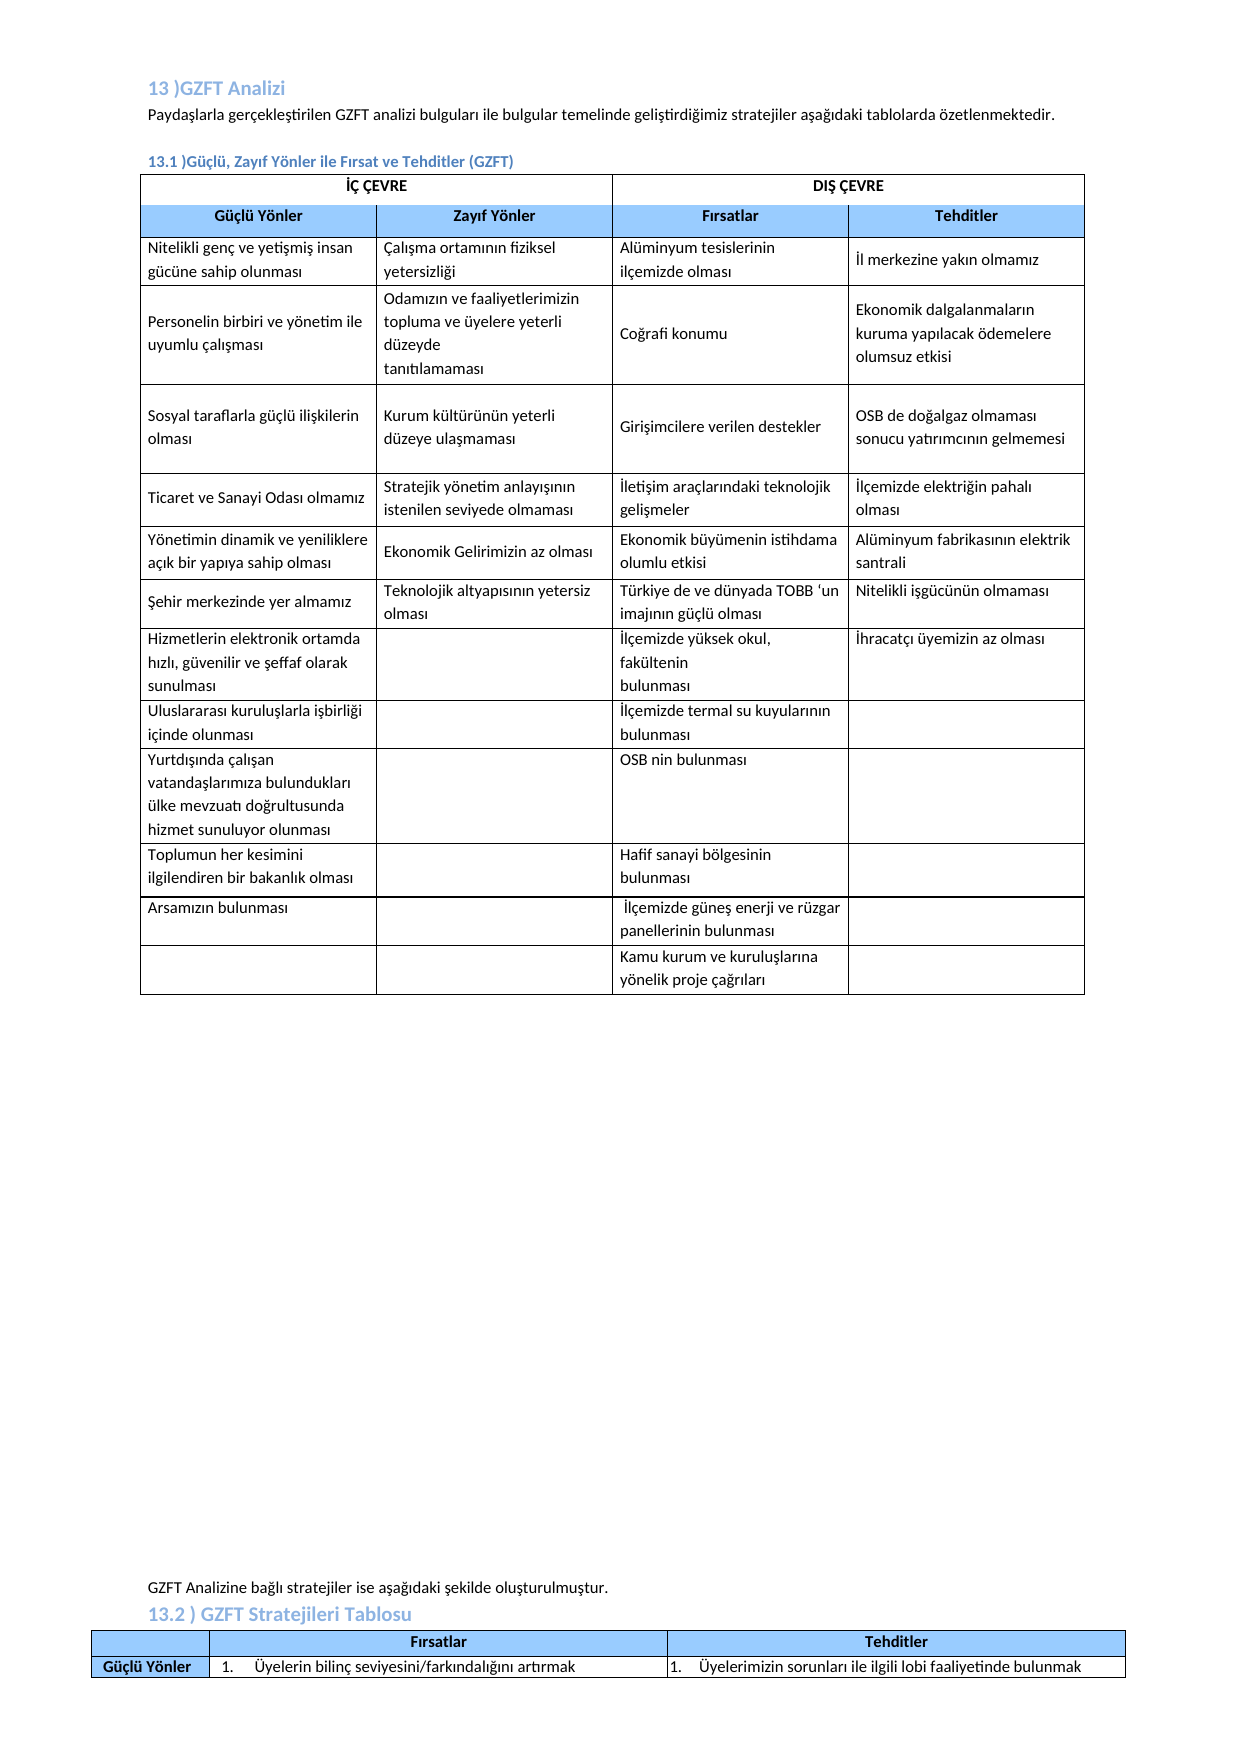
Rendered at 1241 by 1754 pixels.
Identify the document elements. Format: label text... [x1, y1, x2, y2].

table_cell Kurum kültürünün yeterli düzeye ulaşmaması [377, 385, 612, 473]
table_cell Toplumun her kesimini ilgilendiren bir bakanlık olması [141, 844, 376, 896]
table_header Tehditler [668, 1631, 1125, 1656]
table_cell Alüminyum tesislerinin ilçemizde olması [613, 238, 848, 285]
table_cell Türkiye de ve dünyada TOBB ‘un imajının güçlü olması [613, 580, 848, 628]
table_header Fırsatlar [210, 1631, 667, 1656]
table_cell Ekonomik büyümenin istihdama olumlu etkisi [613, 527, 848, 579]
table_cell [849, 946, 1084, 993]
table_cell [377, 629, 612, 699]
text GZFT Analizine bağlı stratejiler ise aşağıdaki şekilde oluşturulmuştur. [148, 1578, 1092, 1598]
table_cell Çalışma ortamının fiziksel yetersizliği [377, 238, 612, 285]
table_cell Hizmetlerin elektronik ortamda hızlı, güvenilir ve şeffaf olarak sunulması [141, 629, 376, 699]
table_cell İlçemizde güneş enerji ve rüzgar panellerinin bulunması [613, 898, 848, 945]
table_cell İlçemizde yüksek okul, fakültenin bulunması [613, 629, 848, 699]
table_cell Ekonomik Gelirimizin az olması [377, 527, 612, 579]
text 13.2 ) GZFT Stratejileri Tablosu [148, 1601, 1092, 1627]
table_cell [849, 844, 1084, 896]
text 13.1 )Güçlü, Zayıf Yönler ile Fırsat ve Tehditler (GZFT) [148, 151, 1092, 171]
table_cell Coğrafi konumu [613, 286, 848, 384]
table_cell İhracatçı üyemizin az olması [849, 629, 1084, 699]
table_cell Fırsatlar [613, 205, 848, 237]
table_cell [377, 898, 612, 945]
table_cell [849, 749, 1084, 843]
table_cell Zayıf Yönler [377, 205, 612, 237]
table_cell Şehir merkezinde yer almamız [141, 580, 376, 628]
table_cell Güçlü Yönler [141, 205, 376, 237]
table_cell Sosyal taraflarla güçlü ilişkilerin olması [141, 385, 376, 473]
table_cell İlçemizde termal su kuyularının bulunması [613, 701, 848, 748]
table_header İÇ ÇEVRE [141, 175, 612, 205]
table_cell [849, 898, 1084, 945]
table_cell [210, 1657, 667, 1677]
table_cell İl merkezine yakın olmamız [849, 238, 1084, 285]
table_cell OSB nin bulunması [613, 749, 848, 843]
subtitle 13 )GZFT Analizi [148, 75, 1092, 100]
table_cell [849, 701, 1084, 748]
table_cell Ticaret ve Sanayi Odası olmamız [141, 474, 376, 526]
table_cell Yurtdışında çalışan vatandaşlarımıza bulundukları ülke mevzuatı doğrultusunda hizmet sunuluyor olunması [141, 749, 376, 843]
table_cell Uluslararası kuruluşlarla işbirliği içinde olunması [141, 701, 376, 748]
table_cell [377, 701, 612, 748]
table_cell İlçemizde elektriğin pahalı olması [849, 474, 1084, 526]
table_cell [377, 946, 612, 993]
table_cell Kamu kurum ve kuruluşlarına yönelik proje çağrıları [613, 946, 848, 993]
table_cell Nitelikli işgücünün olmaması [849, 580, 1084, 628]
table_cell Odamızın ve faaliyetlerimizin topluma ve üyelere yeterli düzeyde tanıtılamaması [377, 286, 612, 384]
table_cell Personelin birbiri ve yönetim ile uyumlu çalışması [141, 286, 376, 384]
table_cell Arsamızın bulunması [141, 898, 376, 945]
table_cell [377, 844, 612, 896]
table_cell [668, 1657, 1125, 1677]
table_header [92, 1631, 209, 1656]
table_cell OSB de doğalgaz olmaması sonucu yatırımcının gelmemesi [849, 385, 1084, 473]
table_cell Stratejik yönetim anlayışının istenilen seviyede olmaması [377, 474, 612, 526]
table_cell Yönetimin dinamik ve yeniliklere açık bir yapıya sahip olması [141, 527, 376, 579]
table_cell Teknolojik altyapısının yetersiz olması [377, 580, 612, 628]
table_cell Girişimcilere verilen destekler [613, 385, 848, 473]
table_cell Tehditler [849, 205, 1084, 237]
table_cell Nitelikli genç ve yetişmiş insan gücüne sahip olunması [141, 238, 376, 285]
table_cell Ekonomik dalgalanmaların kuruma yapılacak ödemelere olumsuz etkisi [849, 286, 1084, 384]
table_cell Alüminyum fabrikasının elektrik santrali [849, 527, 1084, 579]
table_cell Hafif sanayi bölgesinin bulunması [613, 844, 848, 896]
table_header DIŞ ÇEVRE [613, 175, 1084, 205]
table_cell İletişim araçlarındaki teknolojik gelişmeler [613, 474, 848, 526]
table_cell Güçlü Yönler [92, 1657, 209, 1677]
text Paydaşlarla gerçekleştirilen GZFT analizi bulguları ile bulgular temelinde geliştirdiğimiz stratejiler aşağıdaki tablolarda özetlenmektedir. [148, 104, 1092, 124]
table_cell [377, 749, 612, 843]
table_cell [141, 946, 376, 993]
